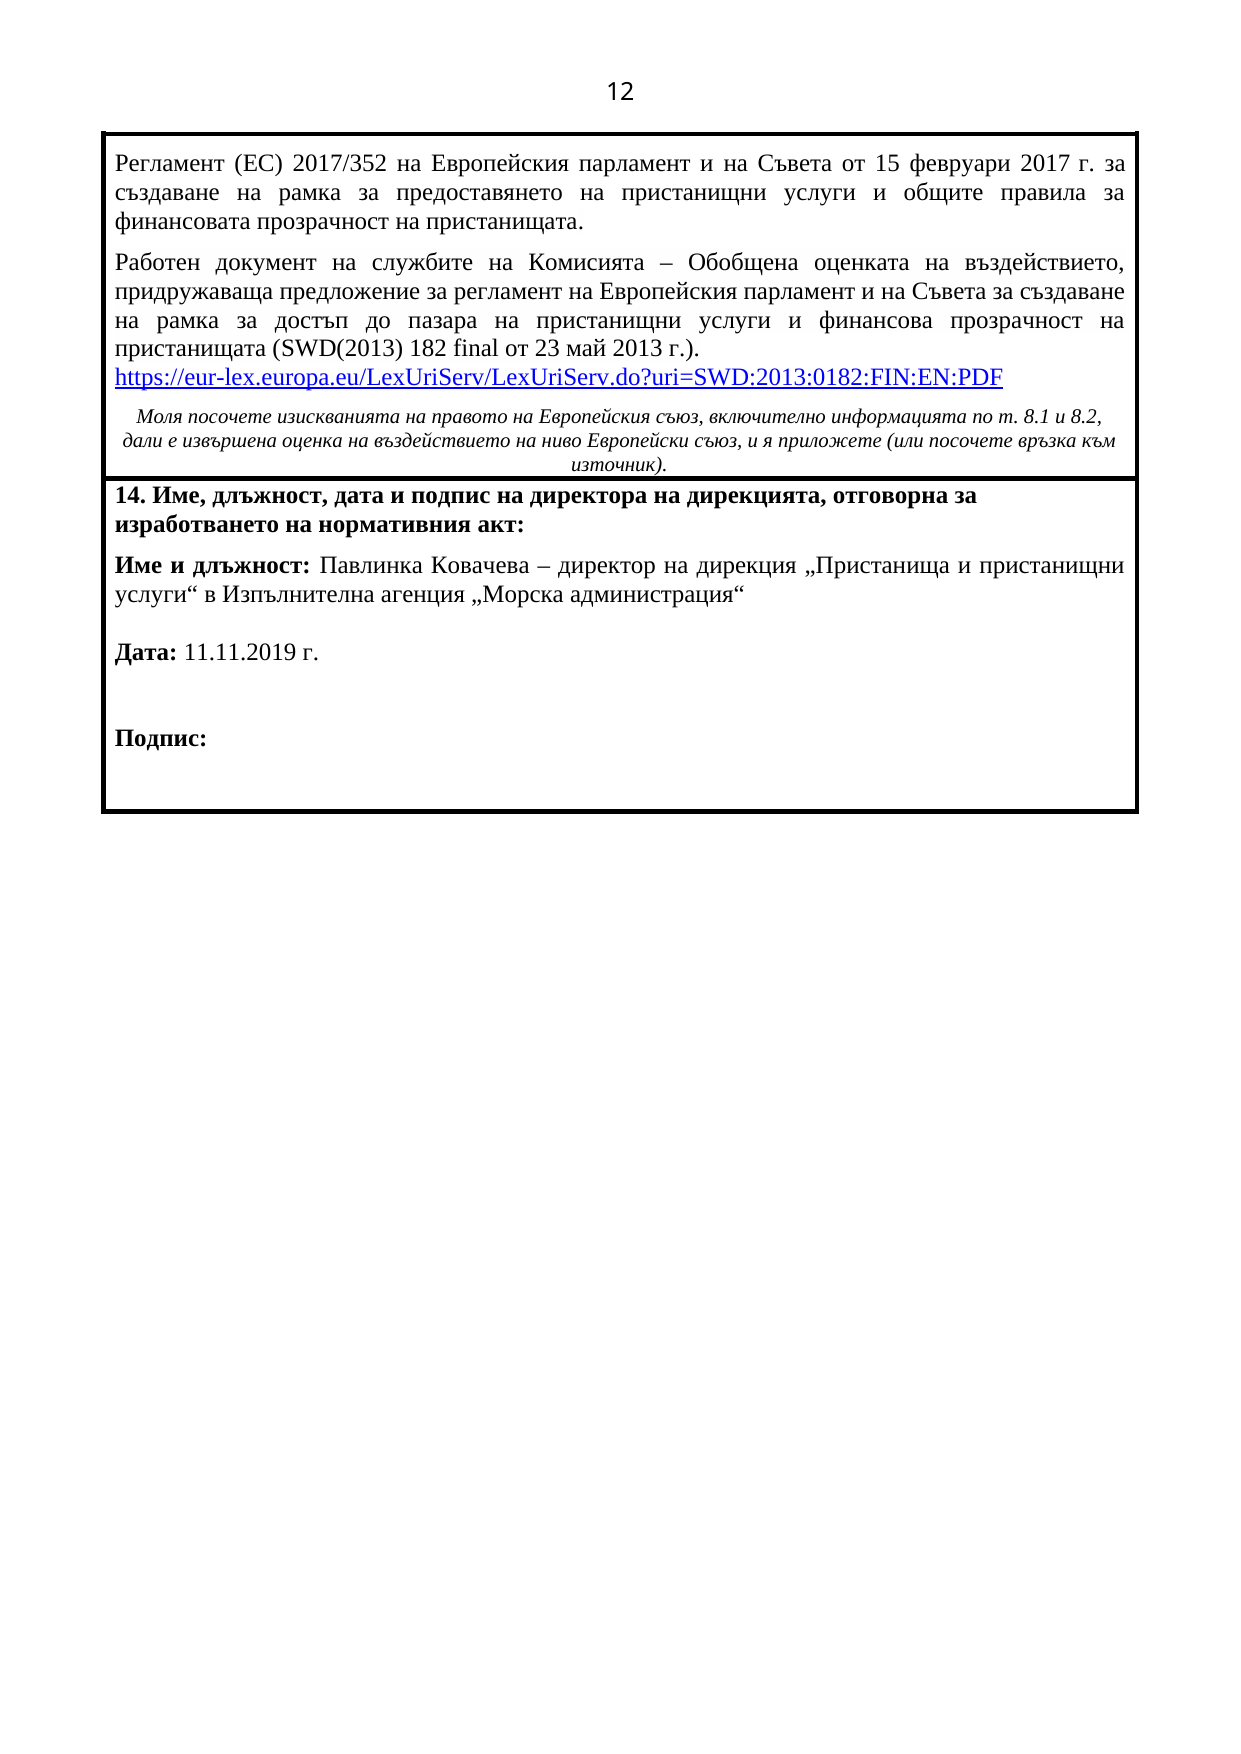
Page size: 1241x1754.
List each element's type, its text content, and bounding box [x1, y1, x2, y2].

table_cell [106, 136, 1135, 476]
table_cell 14. Име, длъжност, дата и подпис на директора на дирекцията, отговорна за изработването на нормативния акт: Име и длъжност: Павлинка Ковачева – директор на дирекция „Пристанища и пристанищни услуги“ в Изпълнителна агенция „Морска администрация“ Дата: 11.11.2019 г. Подпис: [106, 481, 1135, 809]
